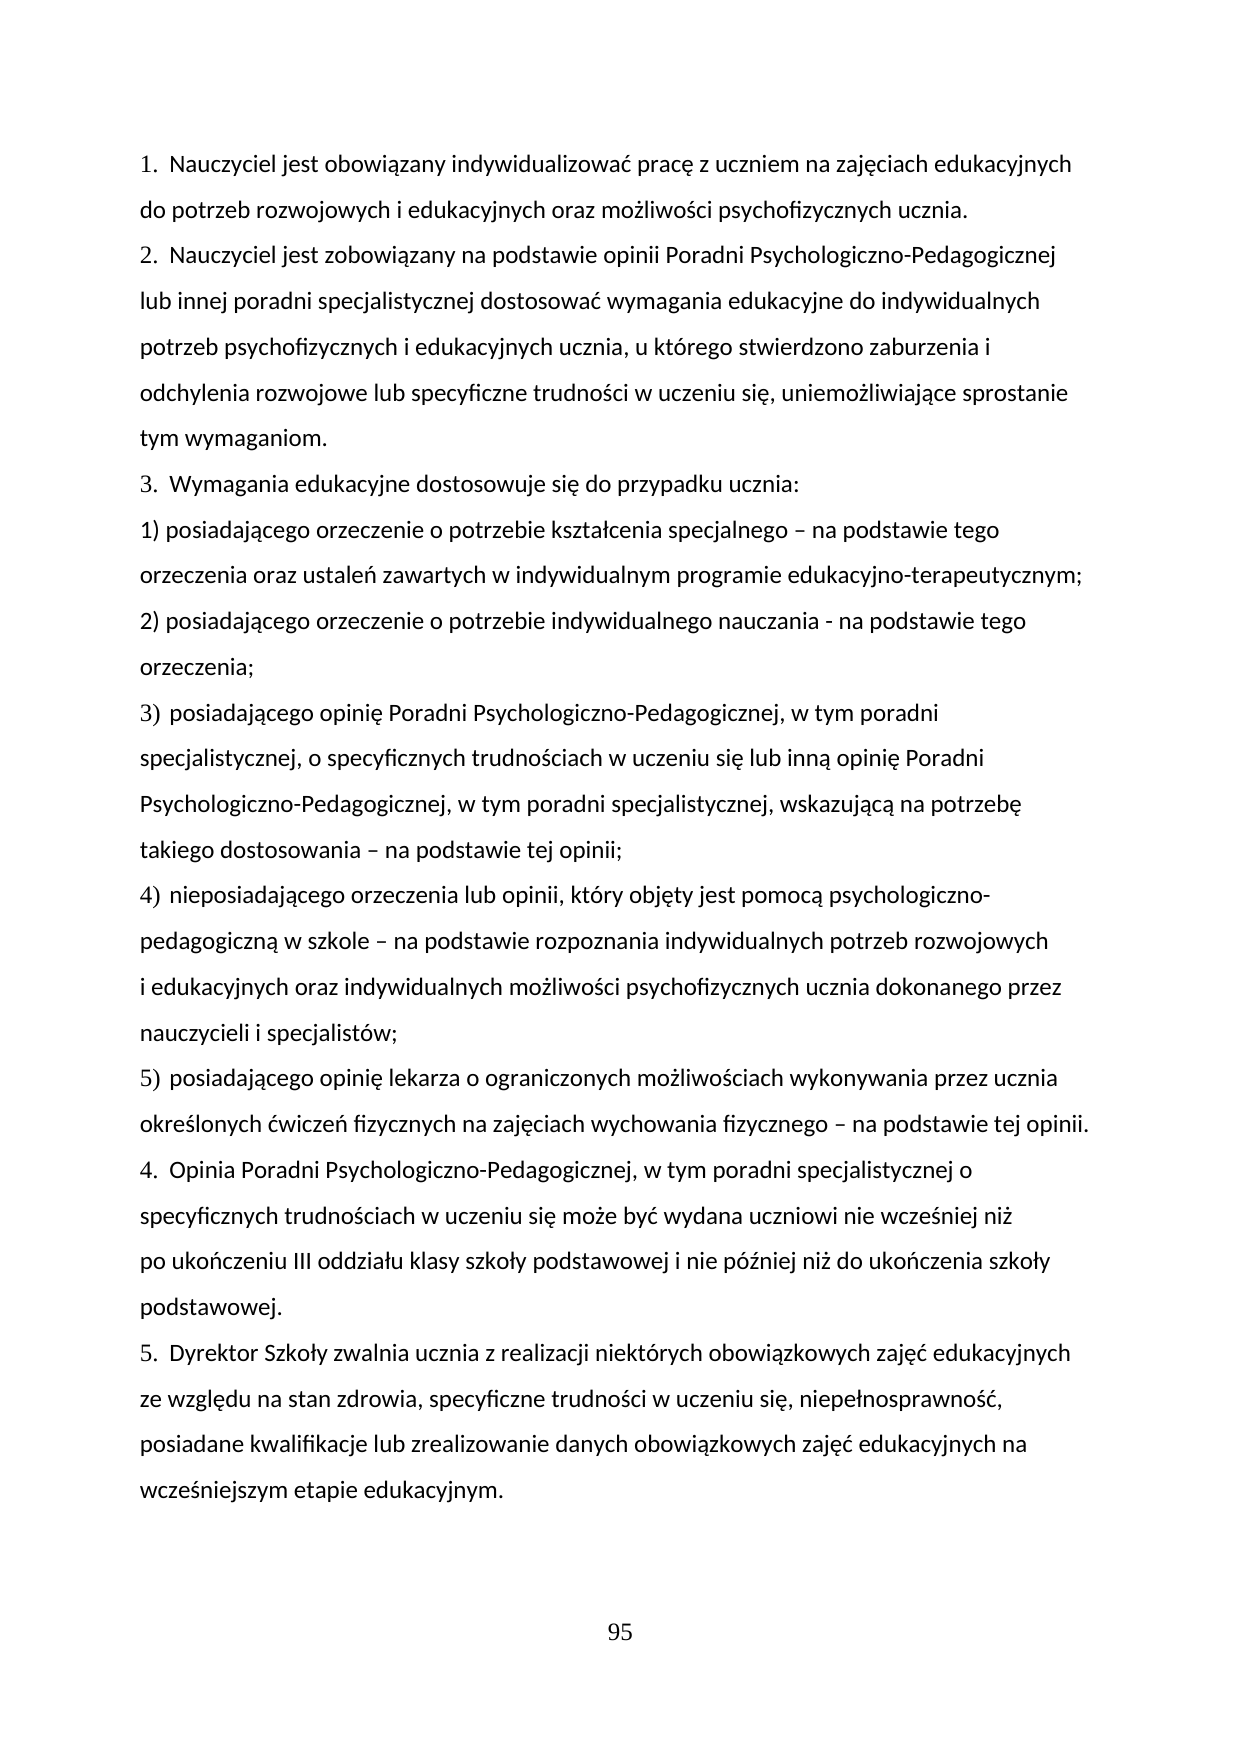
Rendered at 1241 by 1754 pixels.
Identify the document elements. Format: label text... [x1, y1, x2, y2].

list Dyrektor Szkoły zwalnia ucznia z realizacji niektórych obowiązkowych zajęć edukacyjnych ze względu na stan zdrowia, specyficzne trudności w uczeniu się, niepełnosprawność, posiadane kwalifikacje lub zrealizowanie danych obowiązkowych zajęć edukacyjnych na wcześniejszym etapie edukacyjnym. [139, 1337, 1093, 1505]
list Nauczyciel jest obowiązany indywidualizować pracę z uczniem na zajęciach edukacyjnych do potrzeb rozwojowych i edukacyjnych oraz możliwości psychofizycznych ucznia. [139, 148, 1093, 224]
list Nauczyciel jest zobowiązany na podstawie opinii Poradni Psychologiczno-Pedagogicznej lub innej poradni specjalistycznej dostosować wymagania edukacyjne do indywidualnych potrzeb psychofizycznych i edukacyjnych ucznia, u którego stwierdzono zaburzenia i odchylenia rozwojowe lub specyficzne trudności w uczeniu się, uniemożliwiające sprostanie tym wymaganiom. [139, 239, 1093, 453]
list nieposiadającego orzeczenia lub opinii, który objęty jest pomocą psychologiczno- pedagogiczną w szkole – na podstawie rozpoznania indywidualnych potrzeb rozwojowych i edukacyjnych oraz indywidualnych możliwości psychofizycznych ucznia dokonanego przez nauczycieli i specjalistów; [139, 880, 1093, 1047]
list Wymagania edukacyjne dostosowuje się do przypadku ucznia: [139, 468, 1093, 499]
list posiadającego opinię Poradni Psychologiczno-Pedagogicznej, w tym poradni specjalistycznej, o specyficznych trudnościach w uczeniu się lub inną opinię Poradni Psychologiczno-Pedagogicznej, w tym poradni specjalistycznej, wskazującą na potrzebę takiego dostosowania – na podstawie tej opinii; [139, 697, 1093, 864]
list posiadającego opinię lekarza o ograniczonych możliwościach wykonywania przez ucznia określonych ćwiczeń fizycznych na zajęciach wychowania fizycznego – na podstawie tej opinii. [139, 1063, 1093, 1139]
text 2) posiadającego orzeczenie o potrzebie indywidualnego nauczania - na podstawie tego orzeczenia; [139, 605, 1093, 682]
text 1) posiadającego orzeczenie o potrzebie kształcenia specjalnego – na podstawie tego orzeczenia oraz ustaleń zawartych w indywidualnym programie edukacyjno-terapeutycznym; [139, 514, 1093, 590]
list Opinia Poradni Psychologiczno-Pedagogicznej, w tym poradni specjalistycznej o specyficznych trudnościach w uczeniu się może być wydana uczniowi nie wcześniej niż po ukończeniu III oddziału klasy szkoły podstawowej i nie później niż do ukończenia szkoły podstawowej. [139, 1154, 1093, 1322]
